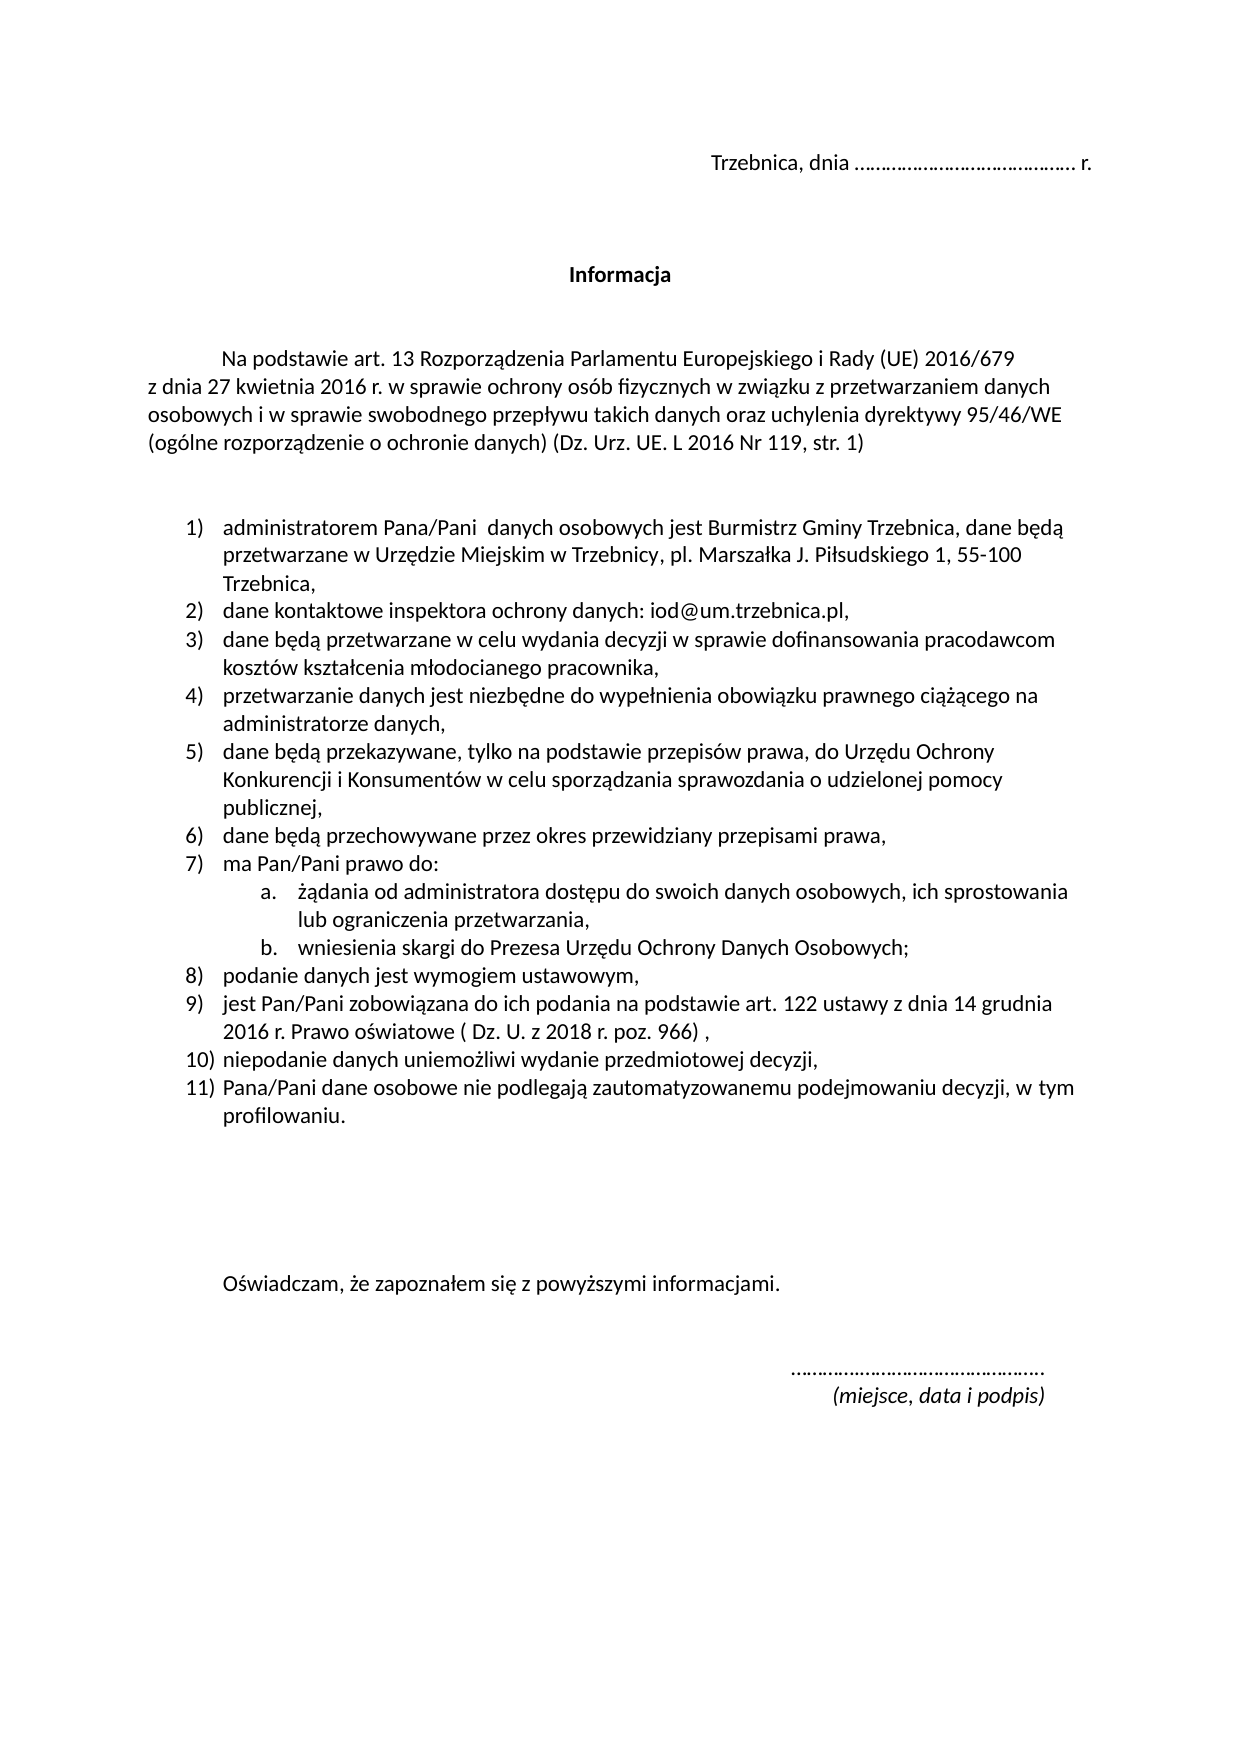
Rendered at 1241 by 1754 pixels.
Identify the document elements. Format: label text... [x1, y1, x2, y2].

list dane kontaktowe inspektora ochrony danych: iod@um.trzebnica.pl, [185, 597, 1093, 625]
list ma Pan/Pani prawo do: [185, 849, 1093, 877]
list żądania od administratora dostępu do swoich danych osobowych, ich sprostowania lub ograniczenia przetwarzania, [260, 877, 1093, 933]
text Oświadczam, że zapoznałem się z powyższymi informacjami. [223, 1269, 1093, 1297]
list niepodanie danych uniemożliwi wydanie przedmiotowej decyzji, [185, 1045, 1093, 1073]
list jest Pan/Pani zobowiązana do ich podania na podstawie art. 122 ustawy z dnia 14 grudnia 2016 r. Prawo oświatowe ( Dz. U. z 2018 r. poz. 966) , [185, 989, 1093, 1045]
list dane będą przechowywane przez okres przewidziany przepisami prawa, [185, 821, 1093, 849]
list podanie danych jest wymogiem ustawowym, [185, 961, 1093, 989]
text Trzebnica, dnia …………………………………… r. [148, 148, 1093, 176]
text Informacja [148, 260, 1093, 288]
text Na podstawie art. 13 Rozporządzenia Parlamentu Europejskiego i Rady (UE) 2016/679 [148, 344, 1093, 372]
list przetwarzanie danych jest niezbędne do wypełnienia obowiązku prawnego ciążącego na administratorze danych, [185, 681, 1093, 737]
text (miejsce, data i podpis) [148, 1381, 1045, 1409]
list dane będą przekazywane, tylko na podstawie przepisów prawa, do Urzędu Ochrony Konkurencji i Konsumentów w celu sporządzania sprawozdania o udzielonej pomocy publicznej, [185, 737, 1093, 821]
list administratorem Pana/Pani danych osobowych jest Burmistrz Gminy Trzebnica, dane będą przetwarzane w Urzędzie Miejskim w Trzebnicy, pl. Marszałka J. Piłsudskiego 1, 55-100 Trzebnica, [185, 513, 1093, 597]
text z dnia 27 kwietnia 2016 r. w sprawie ochrony osób fizycznych w związku z przetwarzaniem danych osobowych i w sprawie swobodnego przepływu takich danych oraz uchylenia dyrektywy 95/46/WE (ogólne rozporządzenie o ochronie danych) (Dz. Urz. UE. L 2016 Nr 119, str. 1) [148, 372, 1093, 457]
list dane będą przetwarzane w celu wydania decyzji w sprawie dofinansowania pracodawcom kosztów kształcenia młodocianego pracownika, [185, 625, 1093, 681]
list Pana/Pani dane osobowe nie podlegają zautomatyzowanemu podejmowaniu decyzji, w tym profilowaniu. [185, 1073, 1093, 1129]
text ………….…………………………….. [148, 1353, 1045, 1381]
list wniesienia skargi do Prezesa Urzędu Ochrony Danych Osobowych; [260, 933, 1093, 961]
